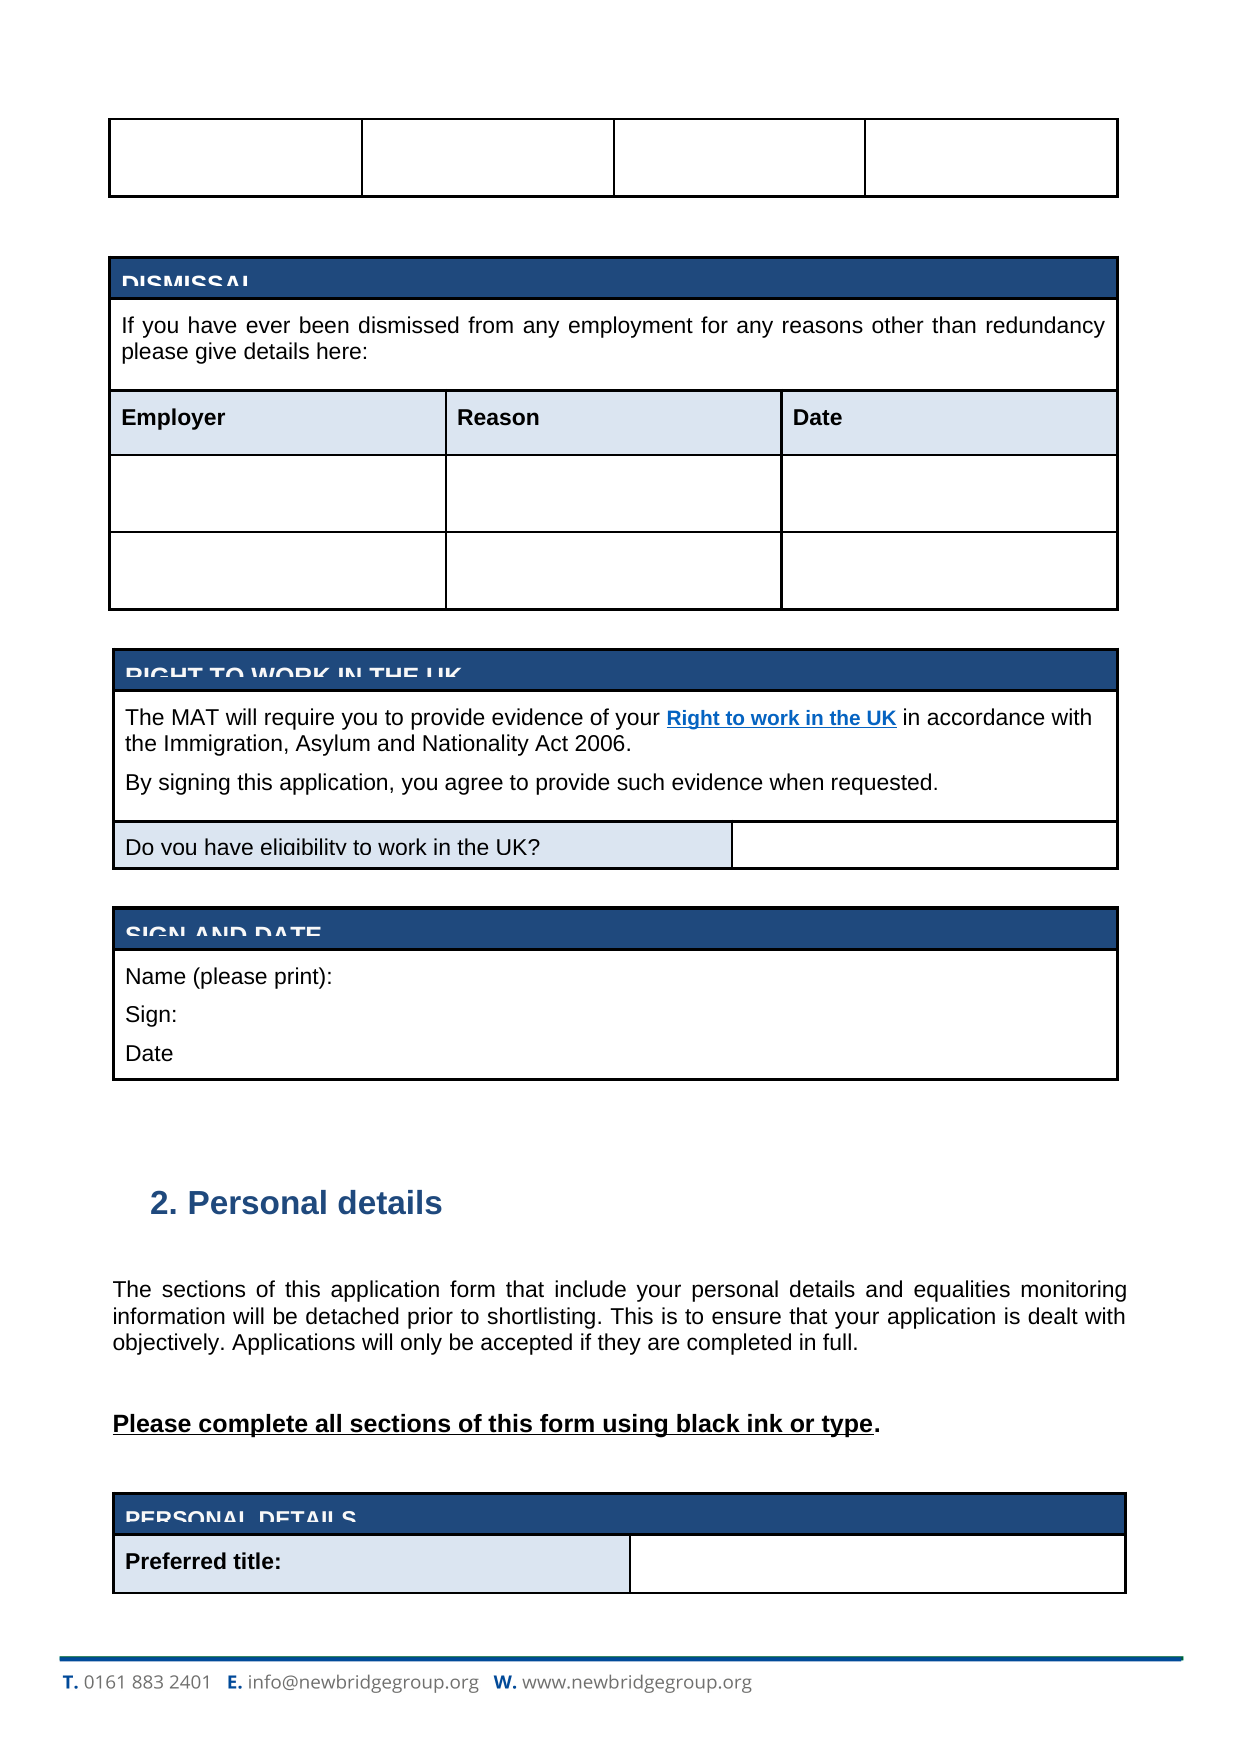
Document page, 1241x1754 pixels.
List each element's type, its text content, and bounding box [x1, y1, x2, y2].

text Please complete all sections of this form using black ink or type. [112, 1409, 1128, 1438]
table_cell [733, 823, 1116, 867]
table_header right to work in the uk [115, 651, 1116, 689]
table_header sign and date [115, 910, 1116, 948]
table_cell Reason [447, 392, 780, 454]
table_cell [866, 120, 1116, 195]
table_cell Date [783, 392, 1116, 454]
table_cell Preferred title: [115, 1536, 629, 1592]
table_cell [447, 533, 780, 608]
table_header DISMISSAL [111, 259, 1116, 297]
table_cell [631, 1536, 1124, 1592]
table_cell If you have ever been dismissed from any employment for any reasons other than redundancy please give details here: [111, 300, 1116, 389]
table_cell [111, 120, 361, 195]
text The sections of this application form that include your personal details and equalities monitoring information will be detached prior to shortlisting. This is to ensure that your application is dealt with objectively. Applications will only be accepted if they are completed in full. [112, 1276, 1128, 1355]
table_cell Do you have eligibility to work in the UK? [115, 823, 731, 867]
table_cell [363, 120, 613, 195]
table_cell [783, 456, 1116, 531]
table_cell Employer [111, 392, 445, 454]
table_cell [111, 456, 445, 531]
table_header personal details [115, 1495, 1124, 1533]
list Personal details [150, 1183, 1128, 1222]
table_cell [783, 533, 1116, 608]
picture [0, 1655, 1238, 1751]
table_cell [615, 120, 864, 195]
table_cell The MAT will require you to provide evidence of your Right to work in the UK in accordance with the Immigration, Asylum and Nationality Act 2006. By signing this application, you agree to provide such evidence when requested. [115, 692, 1116, 819]
table_cell [111, 533, 445, 608]
table_cell [447, 456, 780, 531]
table_cell Name (please print): Sign: Date [115, 951, 1116, 1078]
